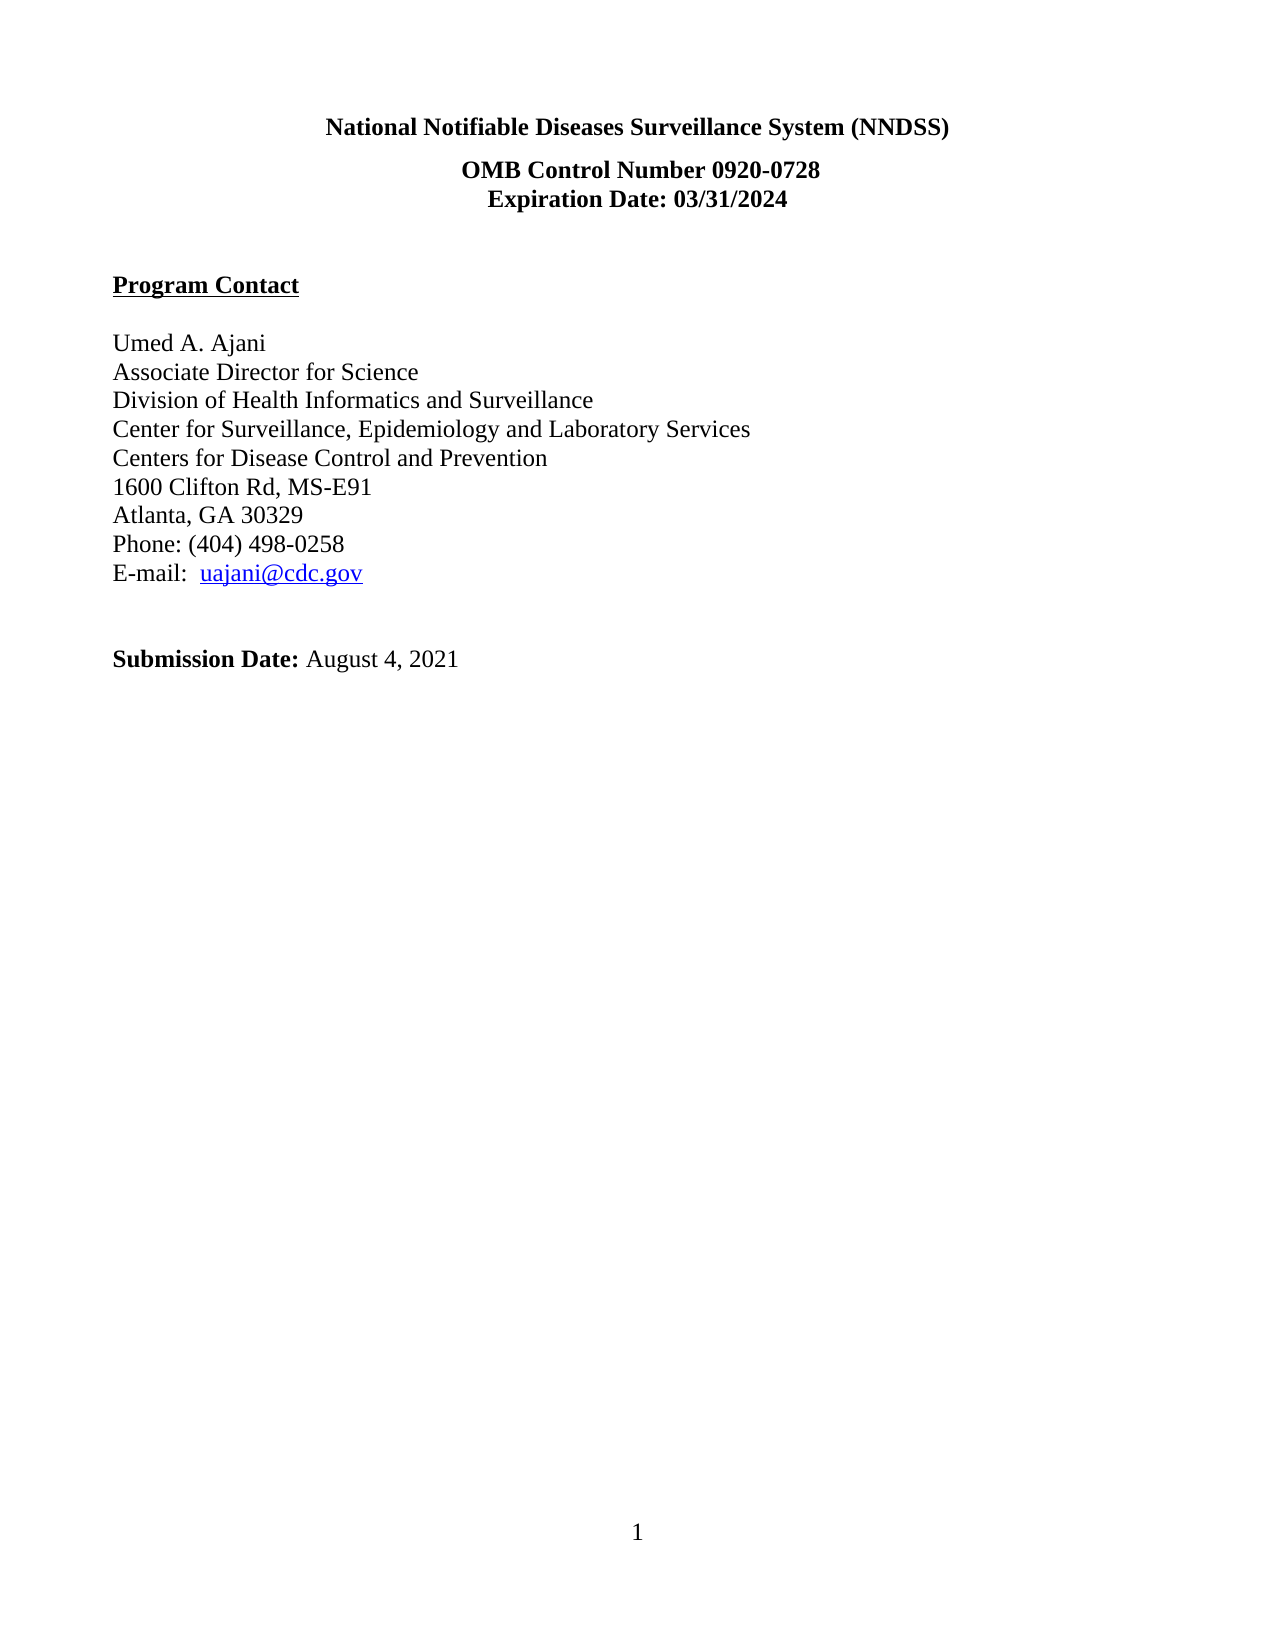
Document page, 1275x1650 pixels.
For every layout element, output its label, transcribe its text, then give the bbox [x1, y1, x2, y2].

text Expiration Date: 03/31/2024 [112, 184, 1162, 213]
text Submission Date: August 4, 2021 [112, 644, 1162, 673]
text Atlanta, GA 30329 [112, 501, 1162, 529]
text Umed A. Ajani [112, 328, 1162, 357]
text National Notifiable Diseases Surveillance System (NNDSS) [112, 112, 1162, 141]
text Associate Director for Science [112, 357, 1162, 386]
text Centers for Disease Control and Prevention [112, 443, 1162, 472]
text E-mail: uajani@cdc.gov [112, 558, 1162, 587]
text Center for Surveillance, Epidemiology and Laboratory Services [112, 414, 1162, 443]
text Division of Health Informatics and Surveillance [112, 386, 1162, 414]
text Program Contact [112, 271, 1162, 299]
text 1600 Clifton Rd, MS-E91 [112, 472, 1162, 501]
text Phone: (404) 498-0258 [112, 529, 1162, 558]
text OMB Control Number 0920-0728 [112, 156, 1162, 184]
